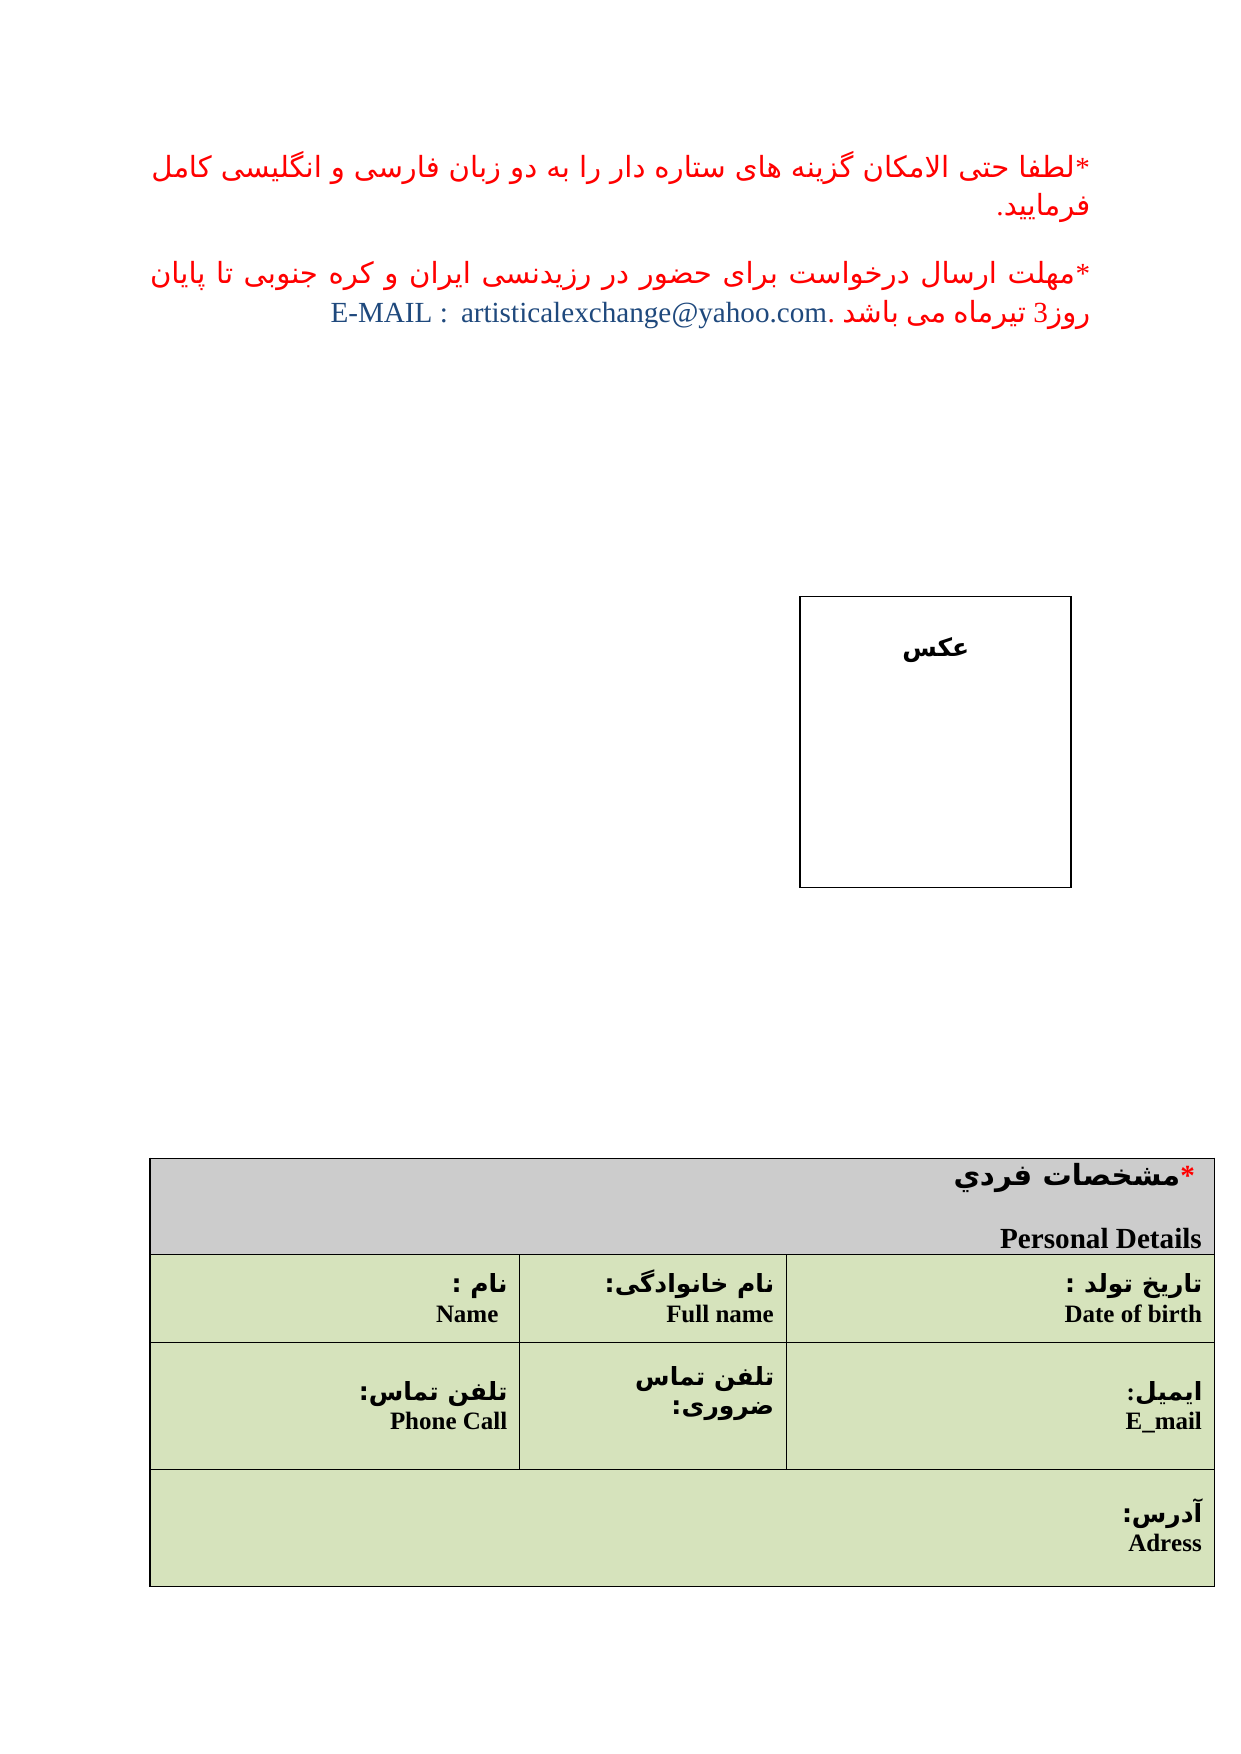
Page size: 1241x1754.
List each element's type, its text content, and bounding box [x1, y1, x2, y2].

table_cell تلفن تماس ضروری: [520, 1343, 786, 1469]
table_cell تاریخ تولد : Date of birth [787, 1255, 1214, 1342]
table_cell نام خانوادگی: Full name [520, 1255, 786, 1342]
text *لطفا حتی الامکان گزینه های ستاره دار را به دو زبان فارسی و انگلیسی کامل فرمایید. [150, 150, 1090, 222]
table_cell نام : Name [151, 1255, 519, 1342]
table_cell ایمیل: E_mail [787, 1343, 1214, 1469]
table_cell آدرس: Adress [151, 1470, 1214, 1586]
table_header *مشخصات فردي Personal Details [151, 1159, 1214, 1254]
table_cell تلفن تماس: Phone Call [151, 1343, 519, 1469]
text *مهلت ارسال درخواست برای حضور در رزیدنسی ایران و کره جنوبی تا پایان روز3 تیرماه می باشد .E-MAIL : artisticalexchange@yahoo.com [150, 256, 1090, 329]
